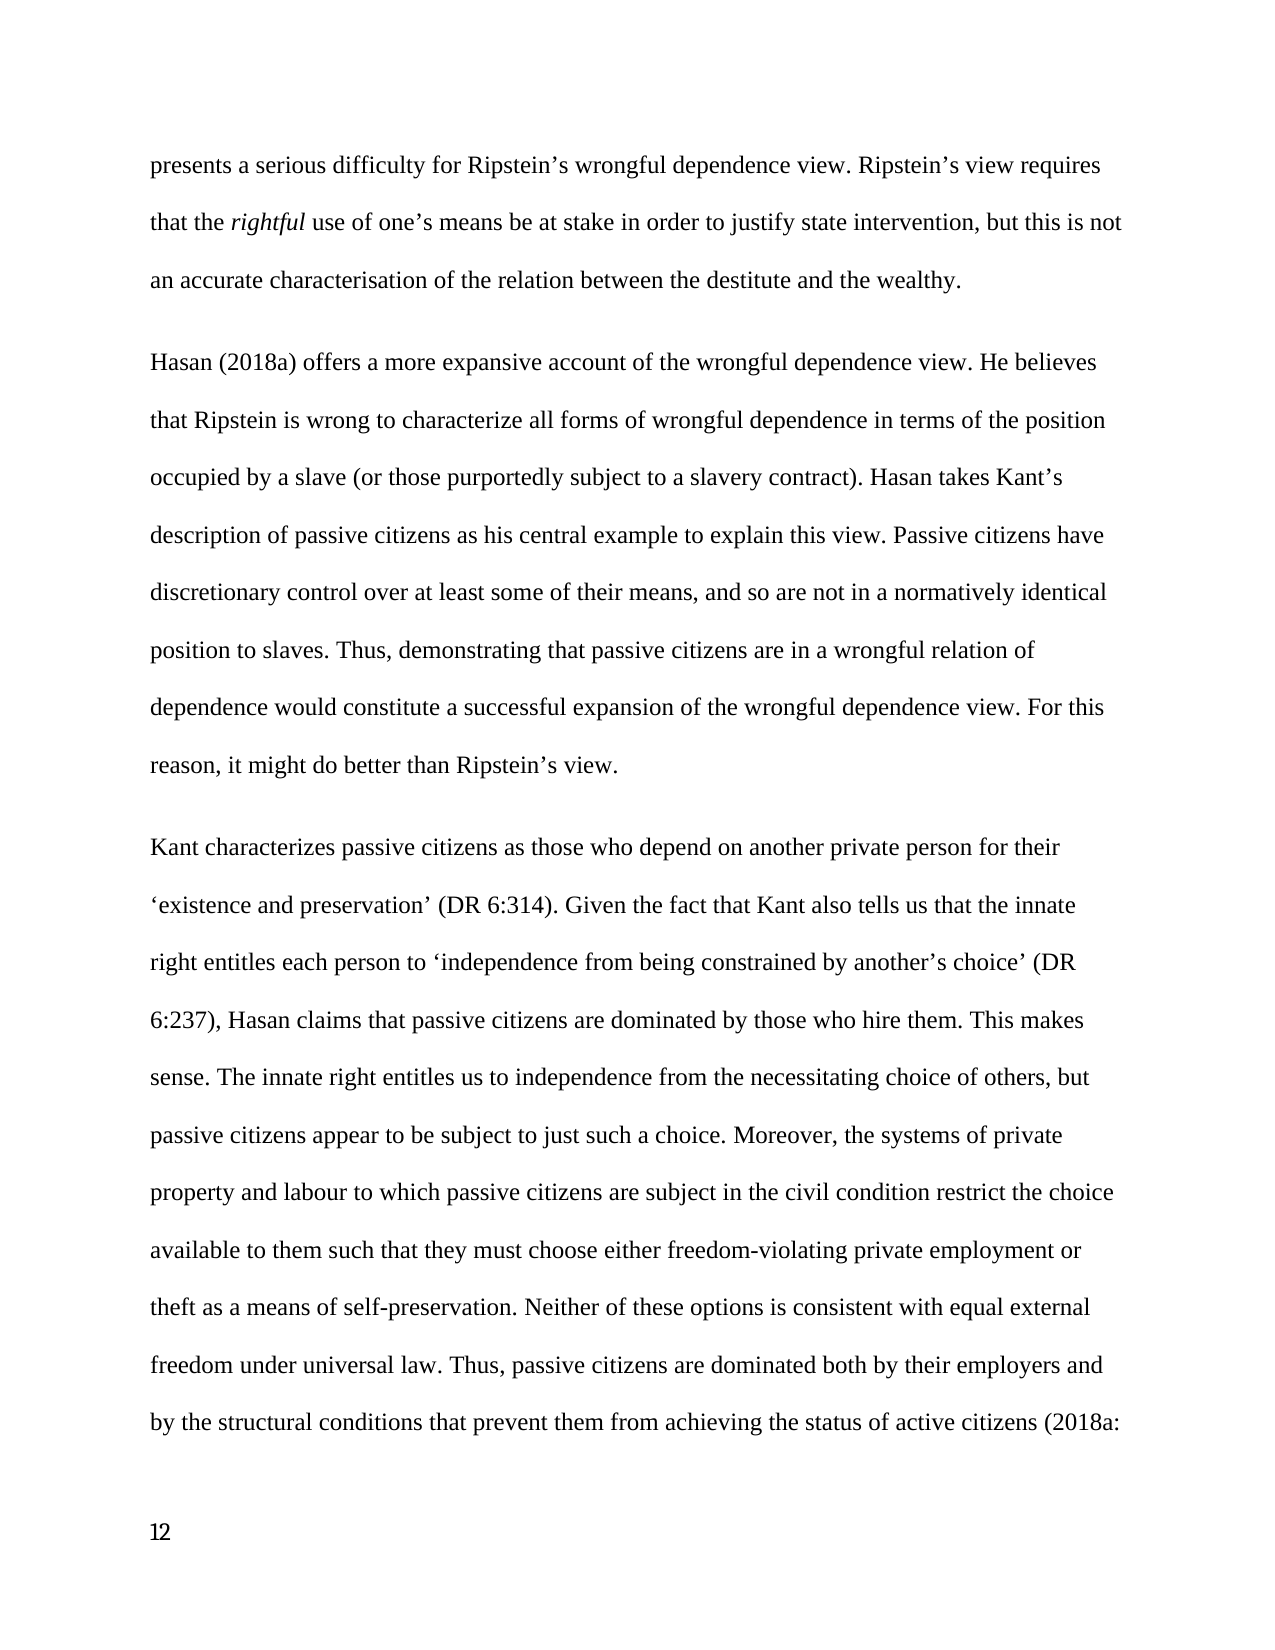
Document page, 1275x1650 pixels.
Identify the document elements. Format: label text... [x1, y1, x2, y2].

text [150, 832, 1125, 1436]
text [150, 150, 1125, 294]
text Hasan (2018a) offers a more expansive account of the wrongful dependence view. He believes that Ripstein is wrong to characterize all forms of wrongful dependence in terms of the position occupied by a slave (or those purportedly subject to a slavery contract). Hasan takes Kant’s description of passive citizens as his central example to explain this view. Passive citizens have discretionary control over at least some of their means, and so are not in a normatively identical position to slaves. Thus, demonstrating that passive citizens are in a wrongful relation of dependence would constitute a successful expansion of the wrongful dependence view. For this reason, it might do better than Ripstein’s view. [150, 347, 1125, 779]
